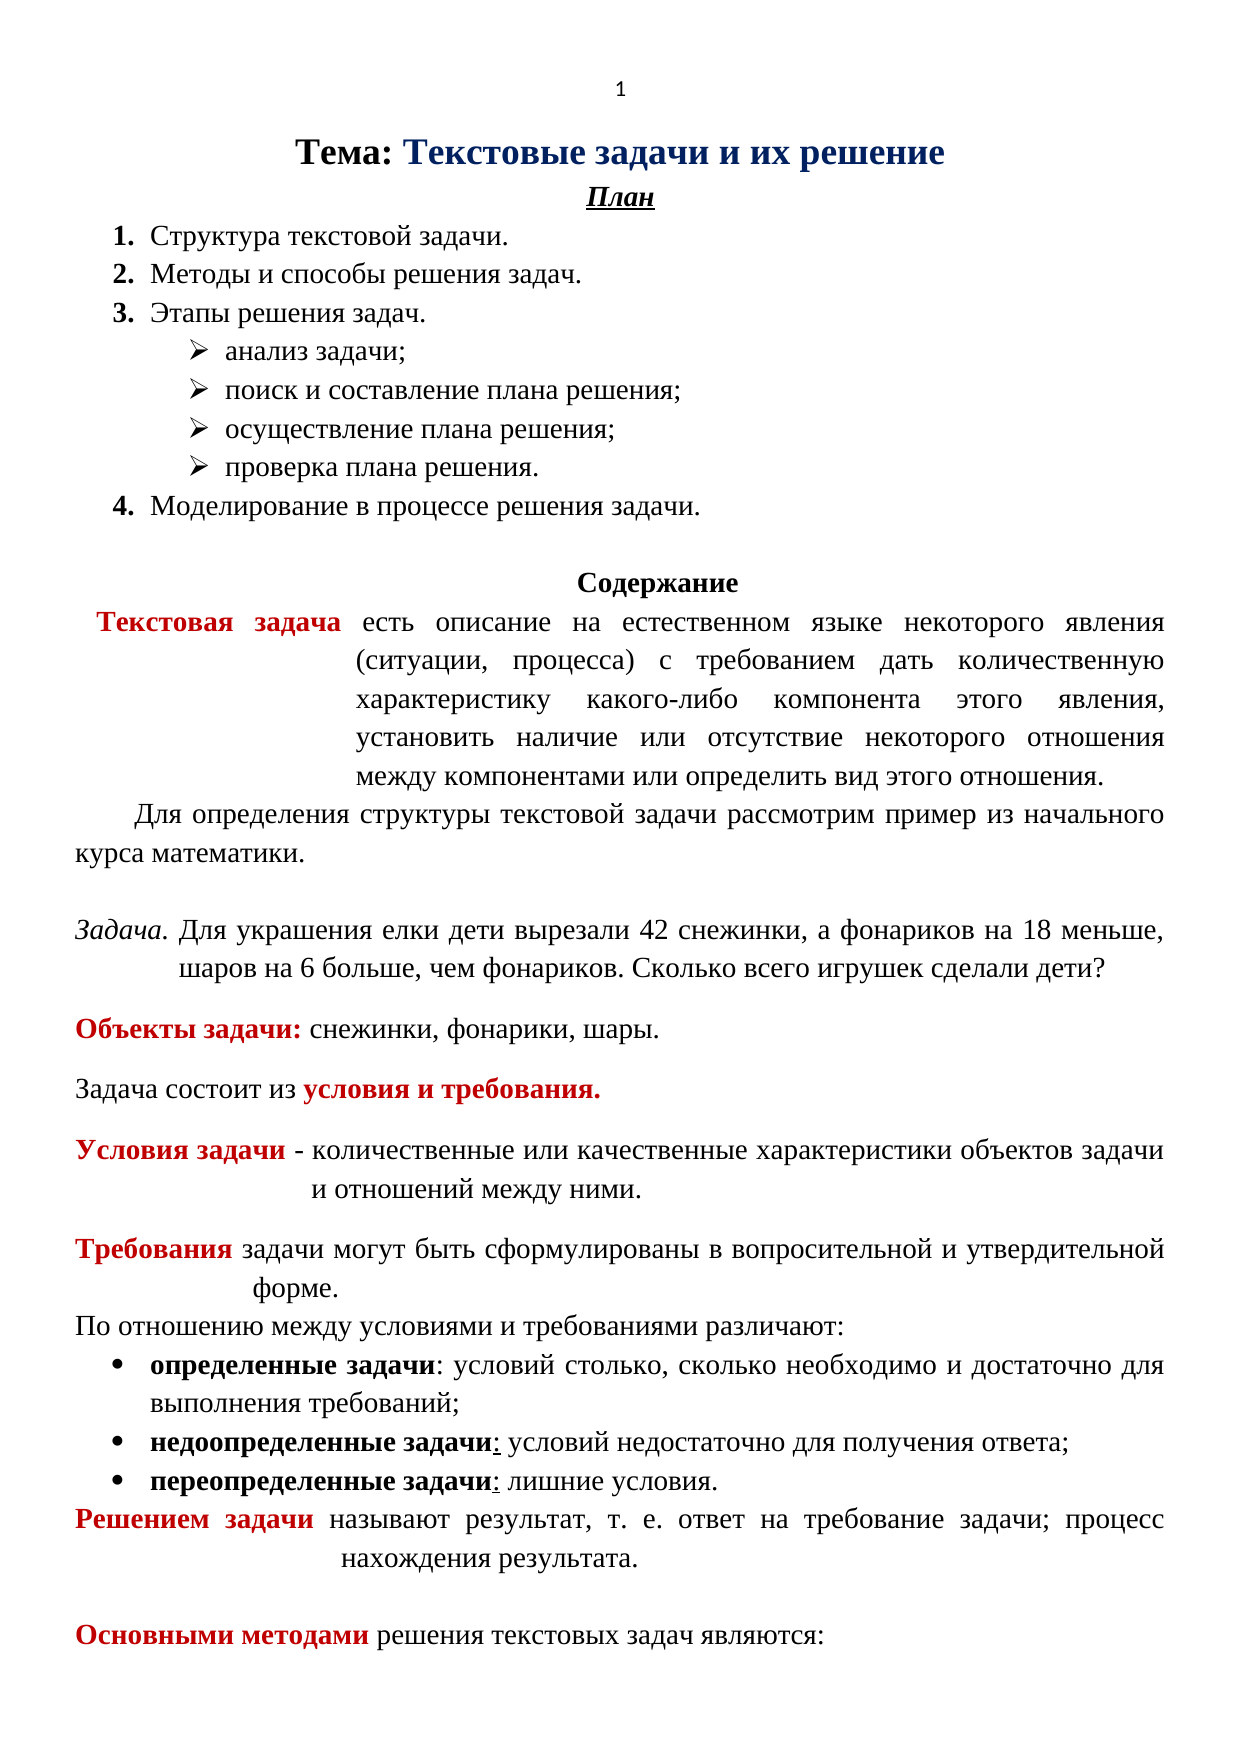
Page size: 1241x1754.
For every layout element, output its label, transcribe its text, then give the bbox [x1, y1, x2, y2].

list Моделирование в процессе решения задачи. [112, 488, 1165, 522]
text Объекты задачи: снежинки, фонарики, шары. [75, 1011, 1165, 1045]
list Этапы решения задач. [112, 295, 1165, 328]
list Задача. Для украшения елки дети вырезали 42 снежинки, а фонариков на 18 меньше, шаров на 6 больше, чем фонариков. Сколько всего игрушек сделали дети? [75, 912, 1165, 984]
list проверка плана решения. [187, 449, 1165, 483]
text Для определения структуры текстовой задачи рассмотрим пример из начального курса математики. [75, 796, 1165, 868]
list переопределенные задачи: лишние условия. [112, 1463, 1165, 1496]
list осуществление плана решения; [187, 411, 1165, 444]
list Требования задачи могут быть сформулированы в вопросительной и утвердительной форме. [75, 1231, 1165, 1303]
list Содержание [150, 565, 1165, 599]
list Решением задачи называют результат, т. е. ответ на требование задачи; процесс нахождения результата. [75, 1501, 1165, 1573]
text Тема: Текстовые задачи и их решение [75, 130, 1165, 173]
list Условия задачи - количественные или качественные характеристики объектов задачи и отношений между ними. [75, 1132, 1165, 1204]
text Задача состоит из условия и требования. [75, 1072, 1165, 1105]
list определенные задачи: условий столько, сколько необходимо и достаточно для выполнения требований; [112, 1347, 1165, 1419]
list недоопределенные задачи: условий недостаточно для получения ответа; [112, 1424, 1165, 1458]
text План [75, 179, 1165, 213]
list поиск и составление плана решения; [187, 372, 1165, 406]
text По отношению между условиями и требованиями различают: [75, 1308, 1165, 1342]
list анализ задачи; [187, 333, 1165, 367]
list Методы и способы решения задач. [112, 256, 1165, 290]
list Структура текстовой задачи. [112, 218, 1165, 251]
text Текстовая задача есть описание на естественном языке некоторого явления (ситуации, процесса) с требованием дать количественную характеристику какого-либо компонента этого явления, установить наличие или отсутствие некоторого отношения между компонентами или определить вид этого отношения. [75, 604, 1165, 791]
text Основными методами решения текстовых задач являются: [75, 1617, 1165, 1651]
